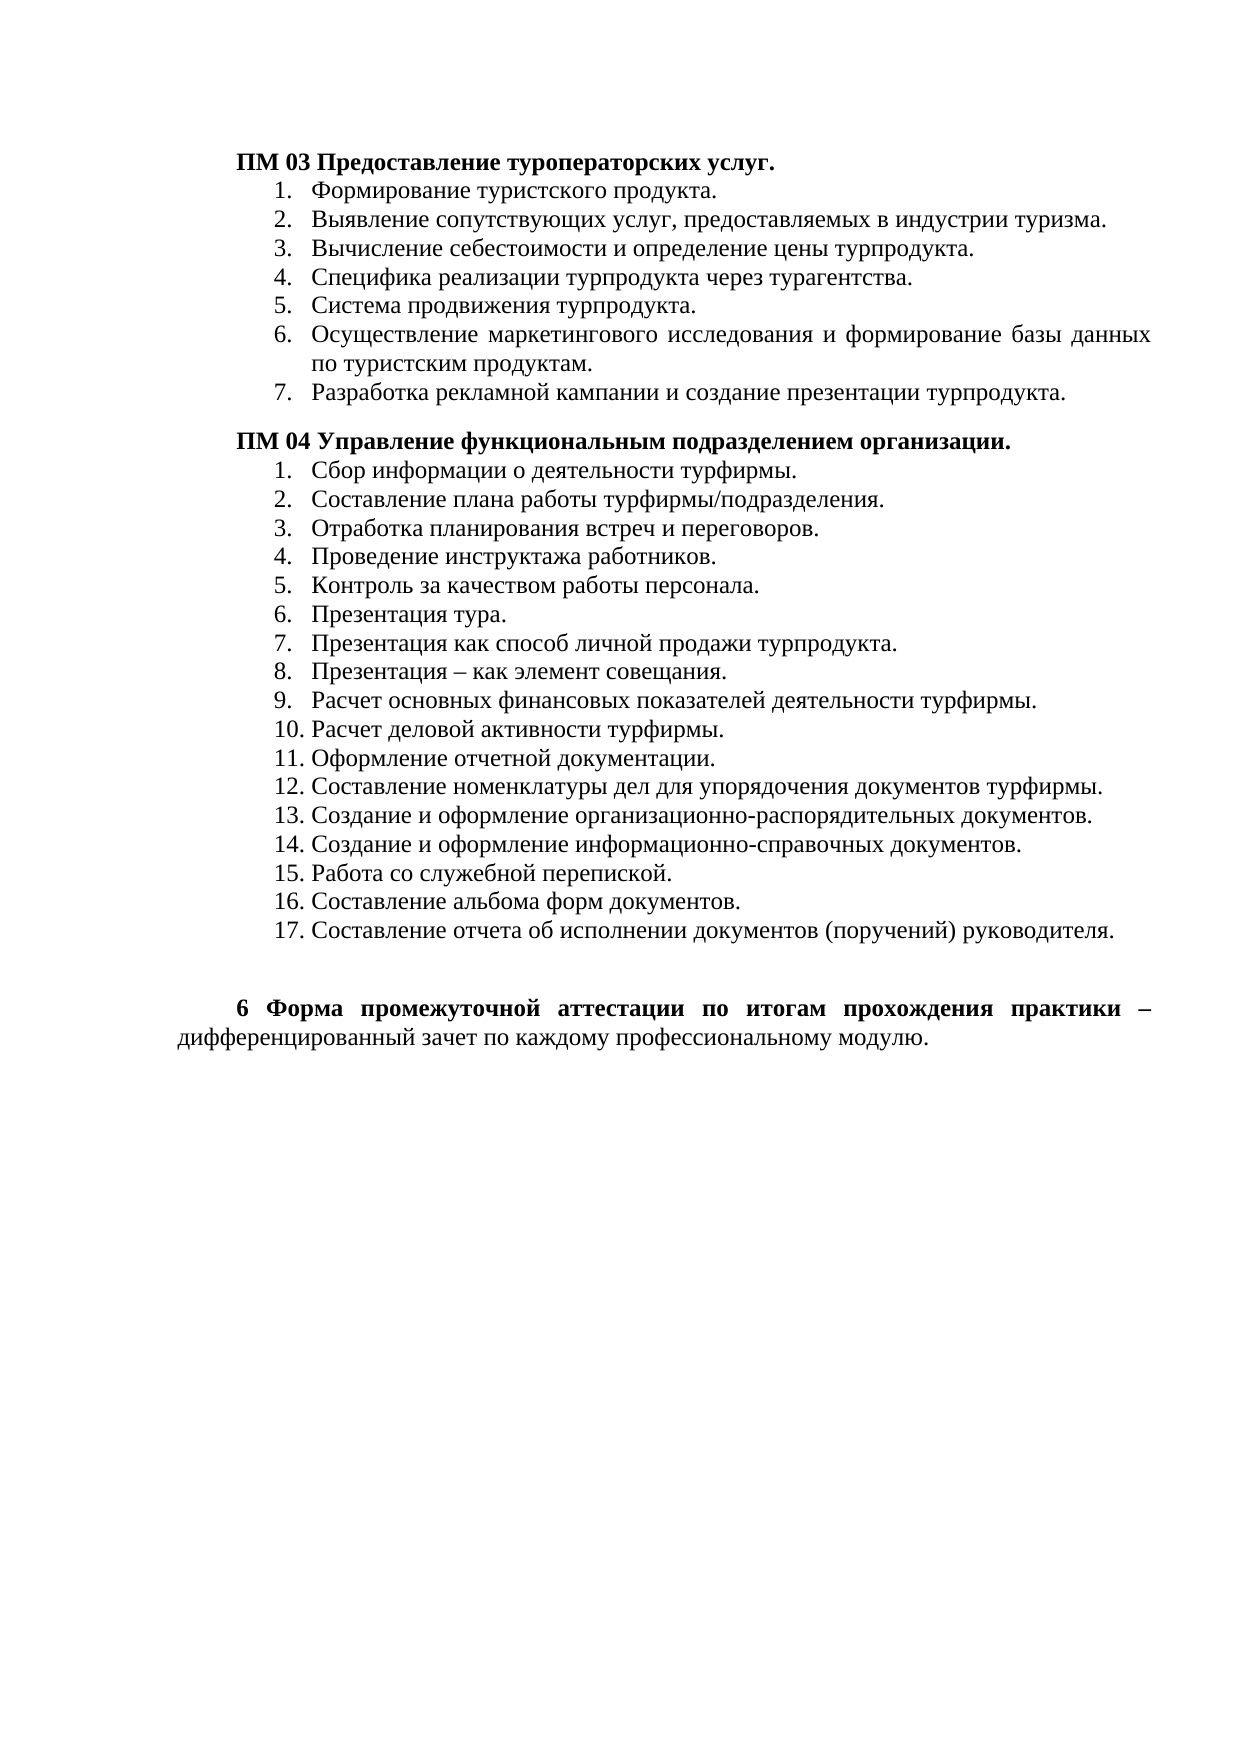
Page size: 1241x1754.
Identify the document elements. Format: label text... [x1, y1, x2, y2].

text ПМ 03 Предоставление туроператорских услуг. [177, 147, 1152, 176]
list Выявление сопутствующих услуг, предоставляемых в индустрии туризма. [274, 204, 1152, 233]
list Контроль за качеством работы персонала. [274, 570, 1152, 599]
list Создание и оформление информационно-справочных документов. [274, 829, 1152, 858]
list Составление плана работы турфирмы/подразделения. [274, 484, 1152, 513]
text ПМ 04 Управление функциональным подразделением организации. [177, 426, 1152, 455]
list Расчет деловой активности турфирмы. [274, 714, 1152, 743]
list Формирование туристского продукта. [274, 176, 1152, 204]
list Презентация – как элемент совещания. [274, 656, 1152, 685]
list Вычисление себестоимости и определение цены турпродукта. [274, 233, 1152, 262]
list Работа со служебной перепиской. [274, 858, 1152, 886]
list Расчет основных финансовых показателей деятельности турфирмы. [274, 685, 1152, 714]
list Презентация тура. [274, 599, 1152, 628]
list Сбор информации о деятельности турфирмы. [274, 455, 1152, 484]
list Презентация как способ личной продажи турпродукта. [274, 628, 1152, 656]
list Составление номенклатуры дел для упорядочения документов турфирмы. [274, 771, 1152, 800]
list Составление альбома форм документов. [274, 886, 1152, 915]
list Создание и оформление организационно-распорядительных документов. [274, 800, 1152, 829]
list Система продвижения турпродукта. [274, 291, 1152, 319]
list Отработка планирования встреч и переговоров. [274, 513, 1152, 541]
text 6 Форма промежуточной аттестации по итогам прохождения практики – дифференцированный зачет по каждому профессиональному модулю. [177, 993, 1152, 1051]
list Проведение инструктажа работников. [274, 541, 1152, 570]
list Осуществление маркетингового исследования и формирование базы данных по туристским продуктам. [274, 319, 1152, 377]
list Составление отчета об исполнении документов (поручений) руководителя. [274, 915, 1152, 944]
list Оформление отчетной документации. [274, 743, 1152, 771]
list Специфика реализации турпродукта через турагентства. [274, 262, 1152, 291]
list Разработка рекламной кампании и создание презентации турпродукта. [274, 377, 1152, 406]
